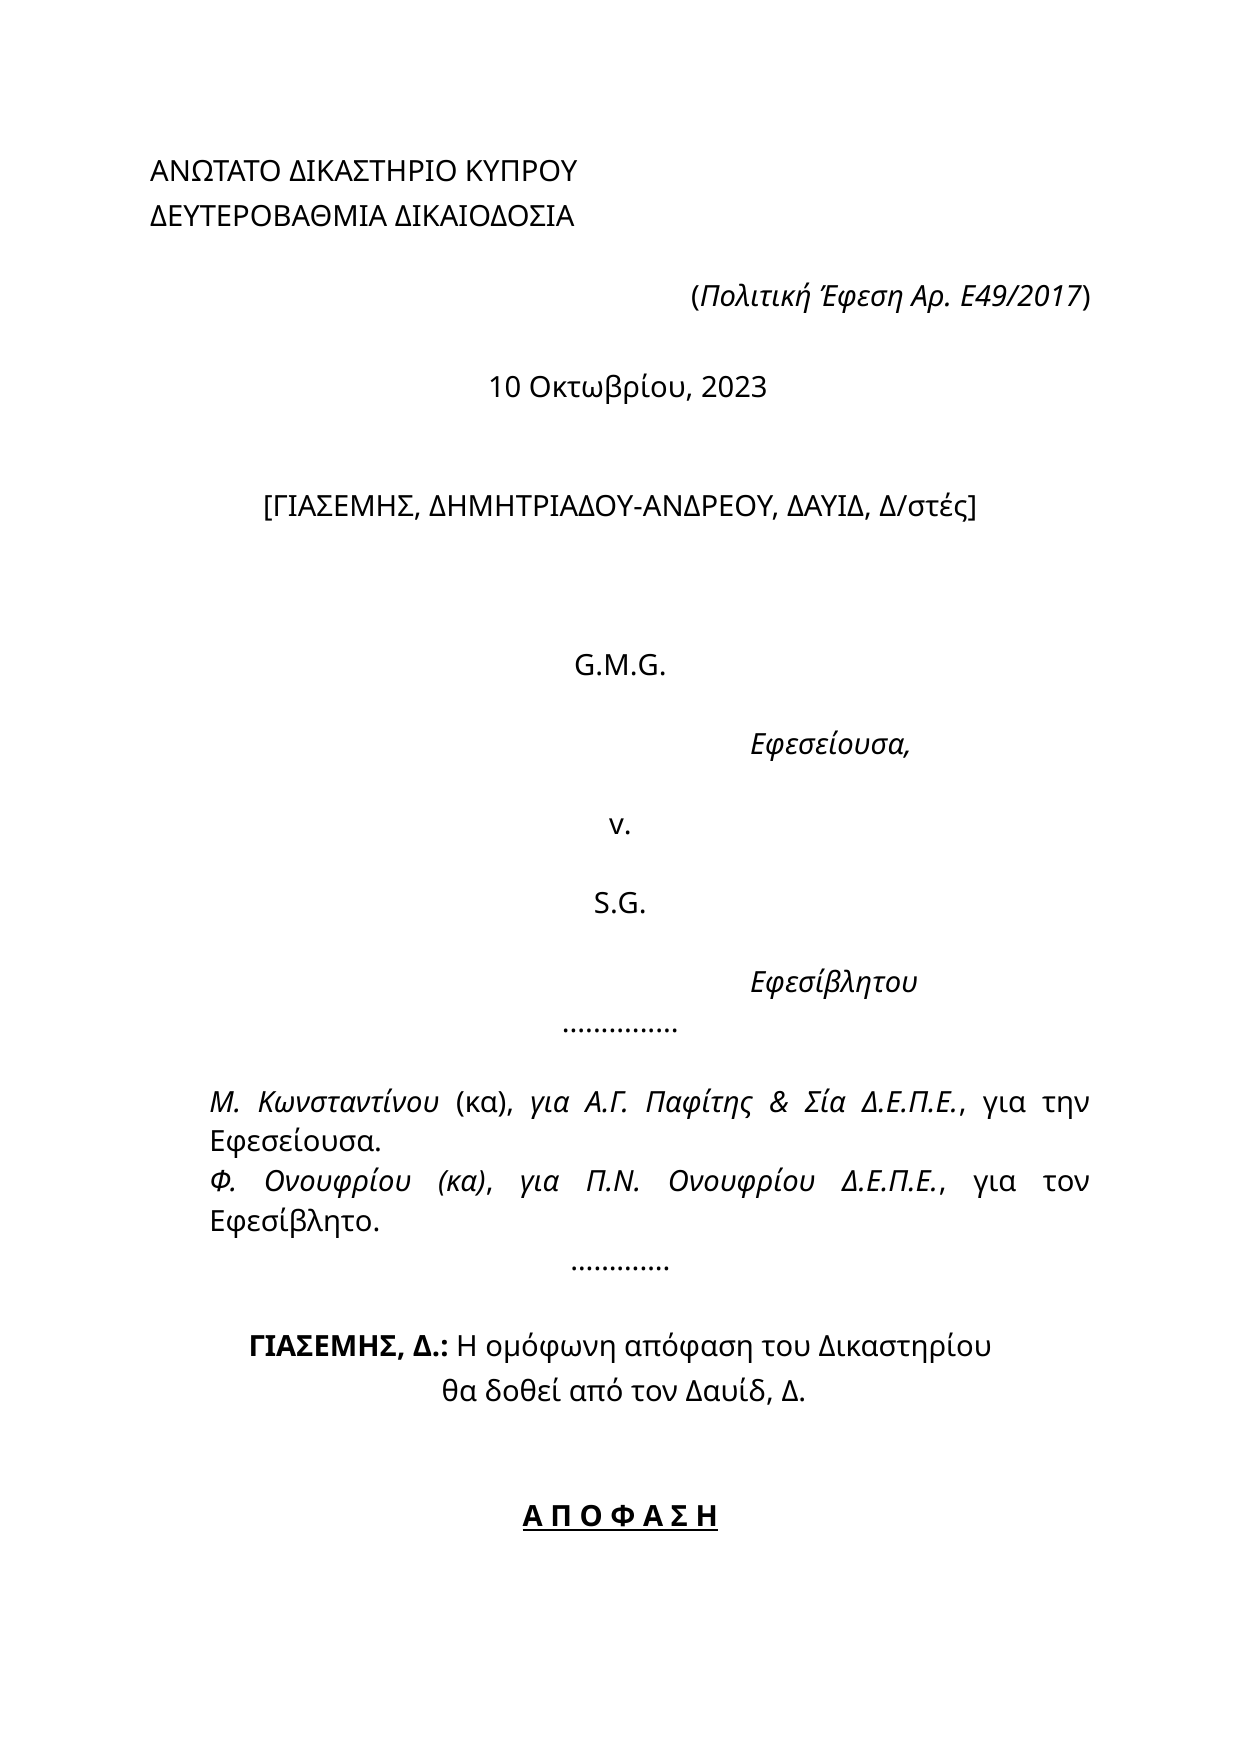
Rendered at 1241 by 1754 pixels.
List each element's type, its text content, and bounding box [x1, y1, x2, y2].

text Φ. Ονουφρίου (κα), για Π.Ν. Ονουφρίου Δ.Ε.Π.Ε., για τον Εφεσίβλητο. [209, 1160, 1090, 1239]
text M. Κωνσταντίνου (κα), για Α.Γ. Παφίτης & Σία Δ.Ε.Π.Ε., για την Εφεσείουσα. [209, 1081, 1090, 1160]
text [ΓΙΑΣΕΜΗΣ, ΔΗΜΗΤΡΙΑΔΟΥ-ΑΝΔΡΕΟΥ, ΔΑΥΙΔ, Δ/στές] [150, 486, 1090, 525]
text ΑΝΩΤΑΤΟ ΔΙΚΑΣΤΗΡΙΟ ΚΥΠΡΟΥ [150, 150, 1090, 190]
text v. [150, 803, 1090, 843]
text θα δοθεί από τον Δαυίδ, Δ. [150, 1371, 1090, 1410]
text Εφεσίβλητου [150, 962, 1090, 1001]
text Εφεσείουσα, [319, 724, 1090, 763]
text …………. [150, 1239, 1090, 1279]
text G.M.G. [150, 644, 1090, 684]
text (Πολιτική Έφεση Αρ. E49/2017) [150, 275, 1090, 315]
text S.G. [150, 882, 1090, 922]
text ΓΙΑΣΕΜΗΣ, Δ.: Η ομόφωνη απόφαση του Δικαστηρίου [150, 1325, 1090, 1364]
text Α Π Ο Φ Α Σ Η [150, 1496, 1090, 1535]
text ΔΕΥΤΕΡΟΒΑΘΜΙΑ ΔΙΚΑΙΟΔΟΣΙΑ [150, 196, 1090, 235]
text 10 Οκτωβρίου, 2023 [150, 366, 1090, 406]
text ............... [150, 1001, 1090, 1041]
